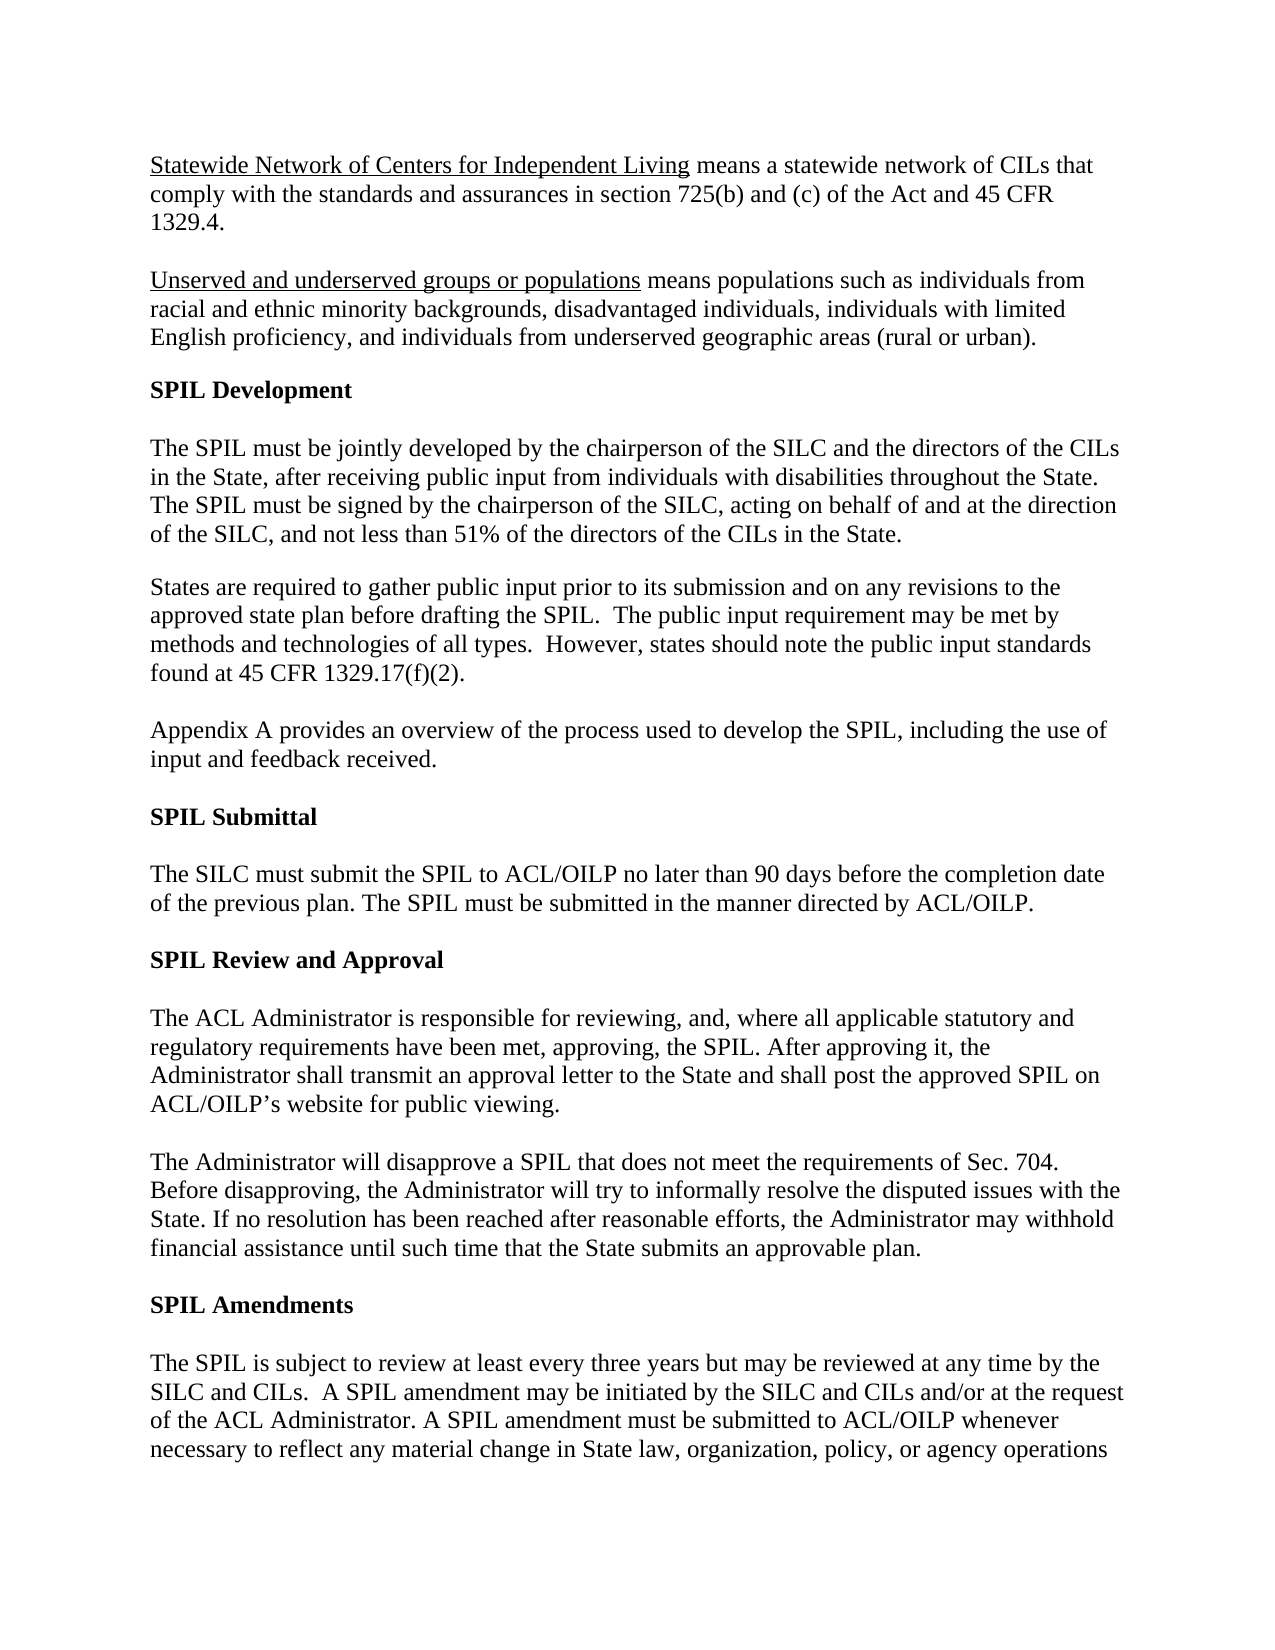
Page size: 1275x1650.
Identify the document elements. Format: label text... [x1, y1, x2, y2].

text Appendix A provides an overview of the process used to develop the SPIL, including the use of input and feedback received. [150, 716, 1125, 773]
text The ACL Administrator is responsible for reviewing, and, where all applicable statutory and regulatory requirements have been met, approving, the SPIL. After approving it, the Administrator shall transmit an approval letter to the State and shall post the approved SPIL on ACL/OILP’s website for public viewing. [150, 1003, 1125, 1118]
text The SPIL must be jointly developed by the chairperson of the SILC and the directors of the CILs in the State, after receiving public input from individuals with disabilities throughout the State. The SPIL must be signed by the chairperson of the SILC, acting on behalf of and at the direction of the SILC, and not less than 51% of the directors of the CILs in the State. [150, 433, 1125, 548]
text SPIL Submittal [150, 802, 1125, 831]
text Unserved and underserved groups or populations means populations such as individuals from racial and ethnic minority backgrounds, disadvantaged individuals, individuals with limited English proficiency, and individuals from underserved geographic areas (rural or urban). [150, 265, 1125, 351]
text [150, 1348, 1125, 1463]
text SPIL Development [150, 375, 1125, 404]
subtitle SPIL Review and Approval [150, 946, 1125, 974]
text The SILC must submit the SPIL to ACL/OILP no later than 90 days before the completion date of the previous plan. The SPIL must be submitted in the manner directed by ACL/OILP. [150, 859, 1125, 917]
text Statewide Network of Centers for Independent Living means a statewide network of CILs that comply with the standards and assurances in section 725(b) and (c) of the Act and 45 CFR 1329.4. [150, 150, 1125, 236]
text States are required to gather public input prior to its submission and on any revisions to the approved state plan before drafting the SPIL. The public input requirement may be met by methods and technologies of all types. However, states should note the public input standards found at 45 CFR 1329.17(f)(2). [150, 572, 1125, 687]
text The Administrator will disapprove a SPIL that does not meet the requirements of Sec. 704. Before disapproving, the Administrator will try to informally resolve the disputed issues with the State. If no resolution has been reached after reasonable efforts, the Administrator may withhold financial assistance until such time that the State submits an approvable plan. [150, 1147, 1125, 1262]
subtitle SPIL Amendments [150, 1291, 1125, 1319]
